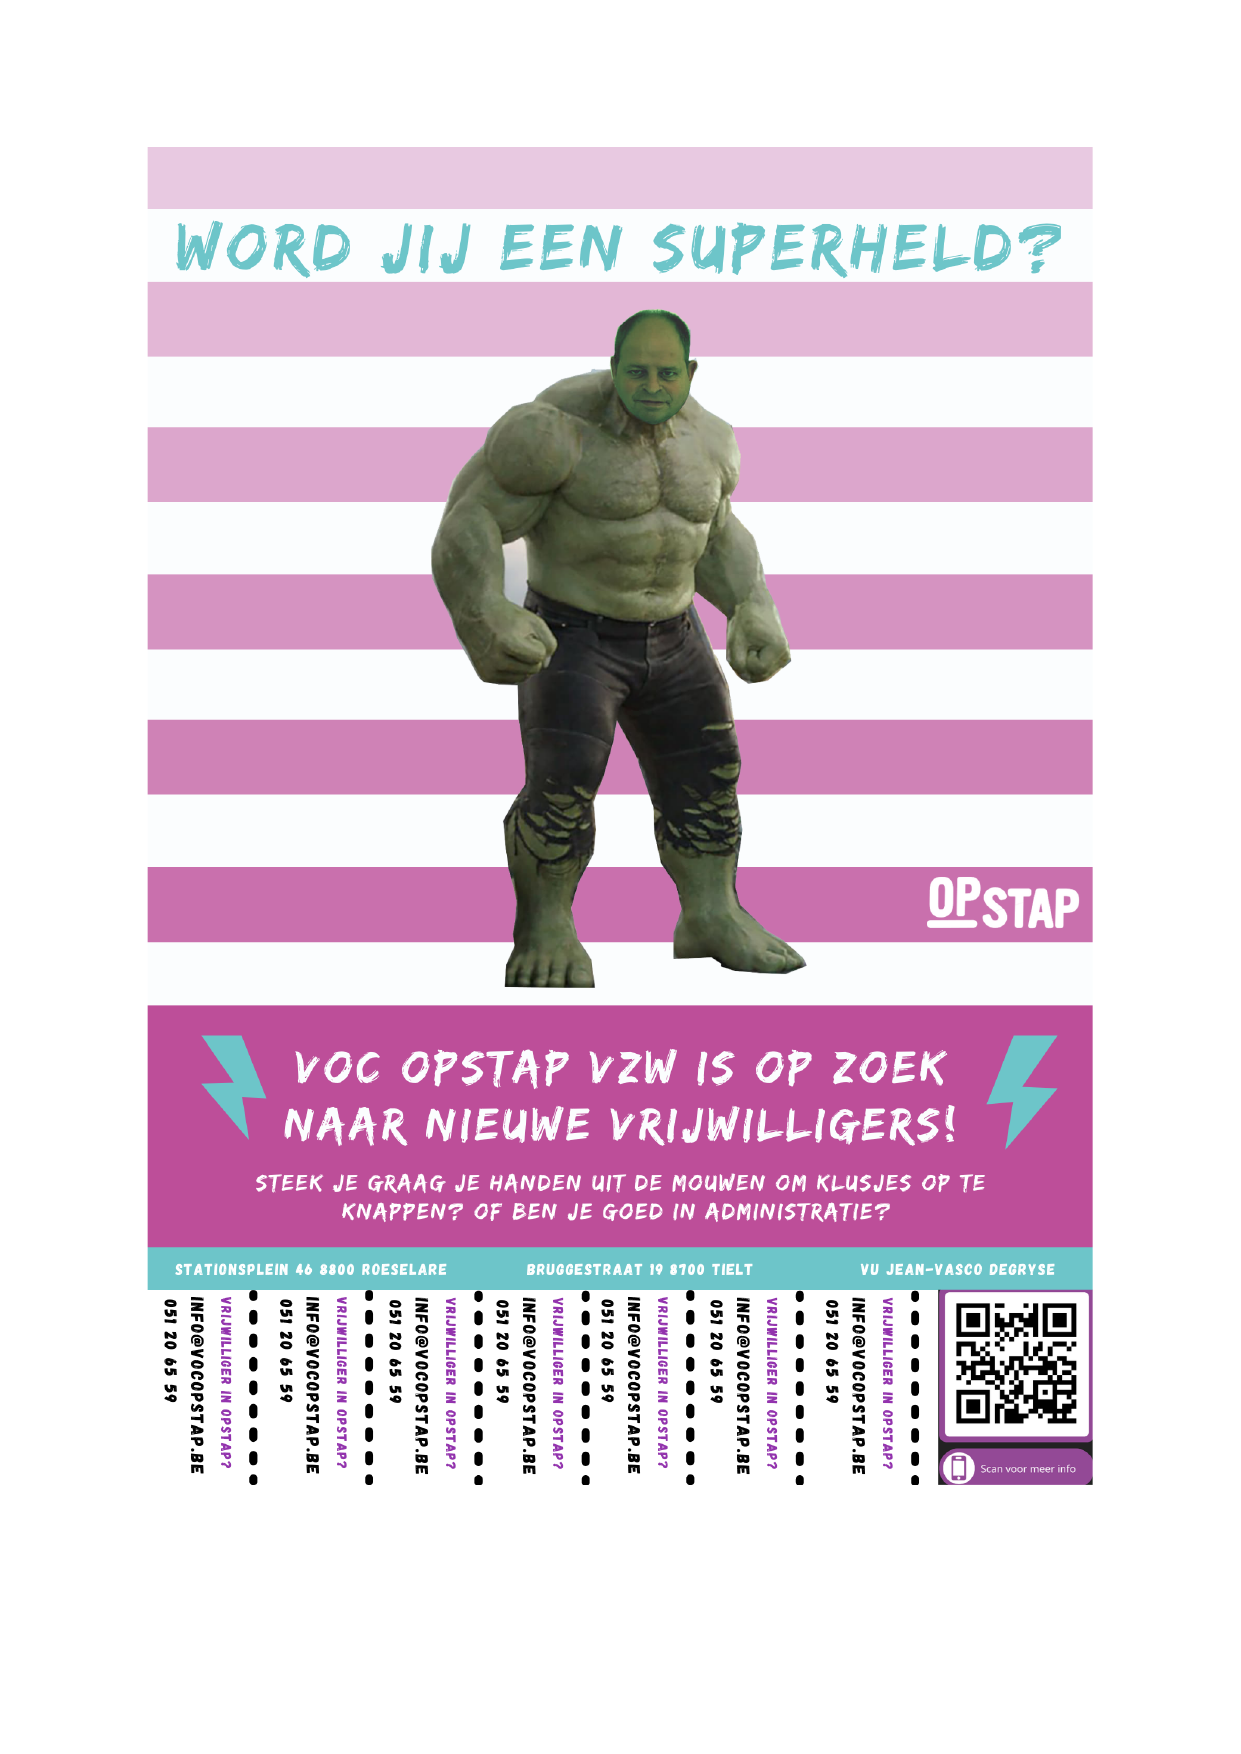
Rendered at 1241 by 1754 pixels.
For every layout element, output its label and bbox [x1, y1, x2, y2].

picture [147, 147, 1093, 1485]
